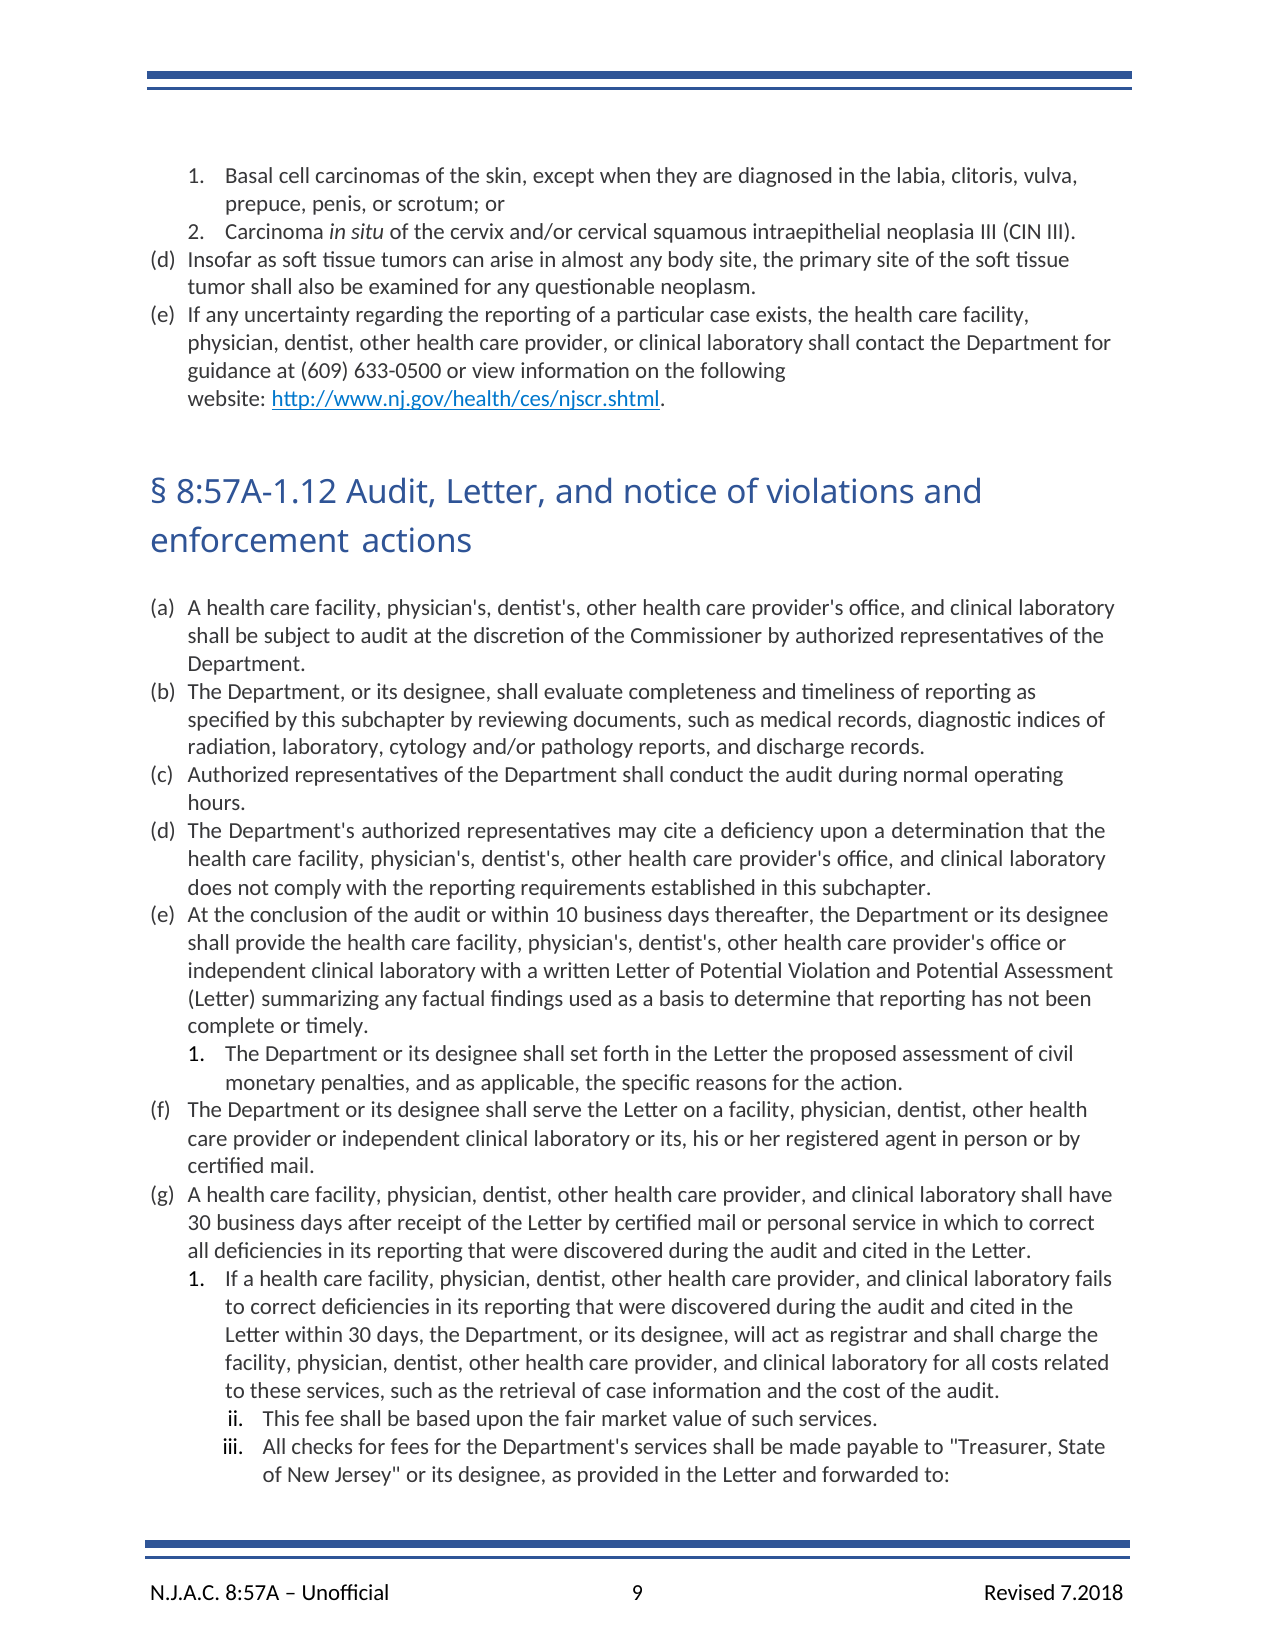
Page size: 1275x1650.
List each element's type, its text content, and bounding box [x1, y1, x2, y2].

text N.J.A.C. 8:57A – Unofficial 9 Revised 7.2018 [150, 1578, 1142, 1606]
list The Department's authorized representatives may cite a deficiency upon a determination that the health care facility, physician's, dentist's, other health care provider's office, and clinical laboratory does not comply with the reporting requirements established in this subchapter. [150, 817, 1106, 901]
list Basal cell carcinomas of the skin, except when they are diagnosed in the labia, clitoris, vulva, prepuce, penis, or scrotum; or [187, 161, 1084, 217]
list This fee shall be based upon the fair market value of such services. [227, 1404, 1142, 1432]
subtitle § 8:57A-1.12 Audit, Letter, and notice of violations and enforcement actions [150, 468, 1115, 562]
list Authorized representatives of the Department shall conduct the audit during normal operating hours. [150, 761, 1071, 817]
list All checks for fees for the Department's services shall be made payable to "Treasurer, State of New Jersey" or its designee, as provided in the Letter and forwarded to: [222, 1432, 1107, 1488]
list If any uncertainty regarding the reporting of a particular case exists, the health care facility, physician, dentist, other health care provider, or clinical laboratory shall contact the Department for guidance at (609) 633-0500 or view information on the following [150, 301, 1115, 384]
list The Department, or its designee, shall evaluate completeness and timeliness of reporting as specified by this subchapter by reviewing documents, such as medical records, diagnostic indices of radiation, laboratory, cytology and/or pathology reports, and discharge records. [150, 677, 1107, 761]
list A health care facility, physician's, dentist's, other health care provider's office, and clinical laboratory shall be subject to audit at the discretion of the Commissioner by authorized representatives of the Department. [150, 593, 1115, 677]
list If a health care facility, physician, dentist, other health care provider, and clinical laboratory fails to correct deficiencies in its reporting that were discovered during the audit and cited in the Letter within 30 days, the Department, or its designee, will act as registrar and shall charge the facility, physician, dentist, other health care provider, and clinical laboratory for all costs related to these services, such as the retrieval of case information and the cost of the audit. [187, 1264, 1115, 1404]
list Insofar as soft tissue tumors can arise in almost any body site, the primary site of the soft tissue tumor shall also be examined for any questionable neoplasm. [150, 245, 1071, 301]
text website: http://www.nj.gov/health/ces/njscr.shtml. [187, 384, 1142, 413]
list At the conclusion of the audit or within 10 business days thereafter, the Department or its designee shall provide the health care facility, physician's, dentist's, other health care provider's office or independent clinical laboratory with a written Letter of Potential Violation and Potential Assessment (Letter) summarizing any factual findings used as a basis to determine that reporting has not been complete or timely. [150, 901, 1115, 1039]
list A health care facility, physician, dentist, other health care provider, and clinical laboratory shall have 30 business days after receipt of the Letter by certified mail or personal service in which to correct all deficiencies in its reporting that were discovered during the audit and cited in the Letter. [150, 1180, 1115, 1264]
list The Department or its designee shall set forth in the Letter the proposed assessment of civil monetary penalties, and as applicable, the specific reasons for the action. [187, 1039, 1080, 1096]
list The Department or its designee shall serve the Letter on a facility, physician, dentist, other health care provider or independent clinical laboratory or its, his or her registered agent in person or by certified mail. [150, 1096, 1093, 1180]
list Carcinoma in situ of the cervix and/or cervical squamous intraepithelial neoplasia III (CIN III). [187, 217, 1142, 245]
